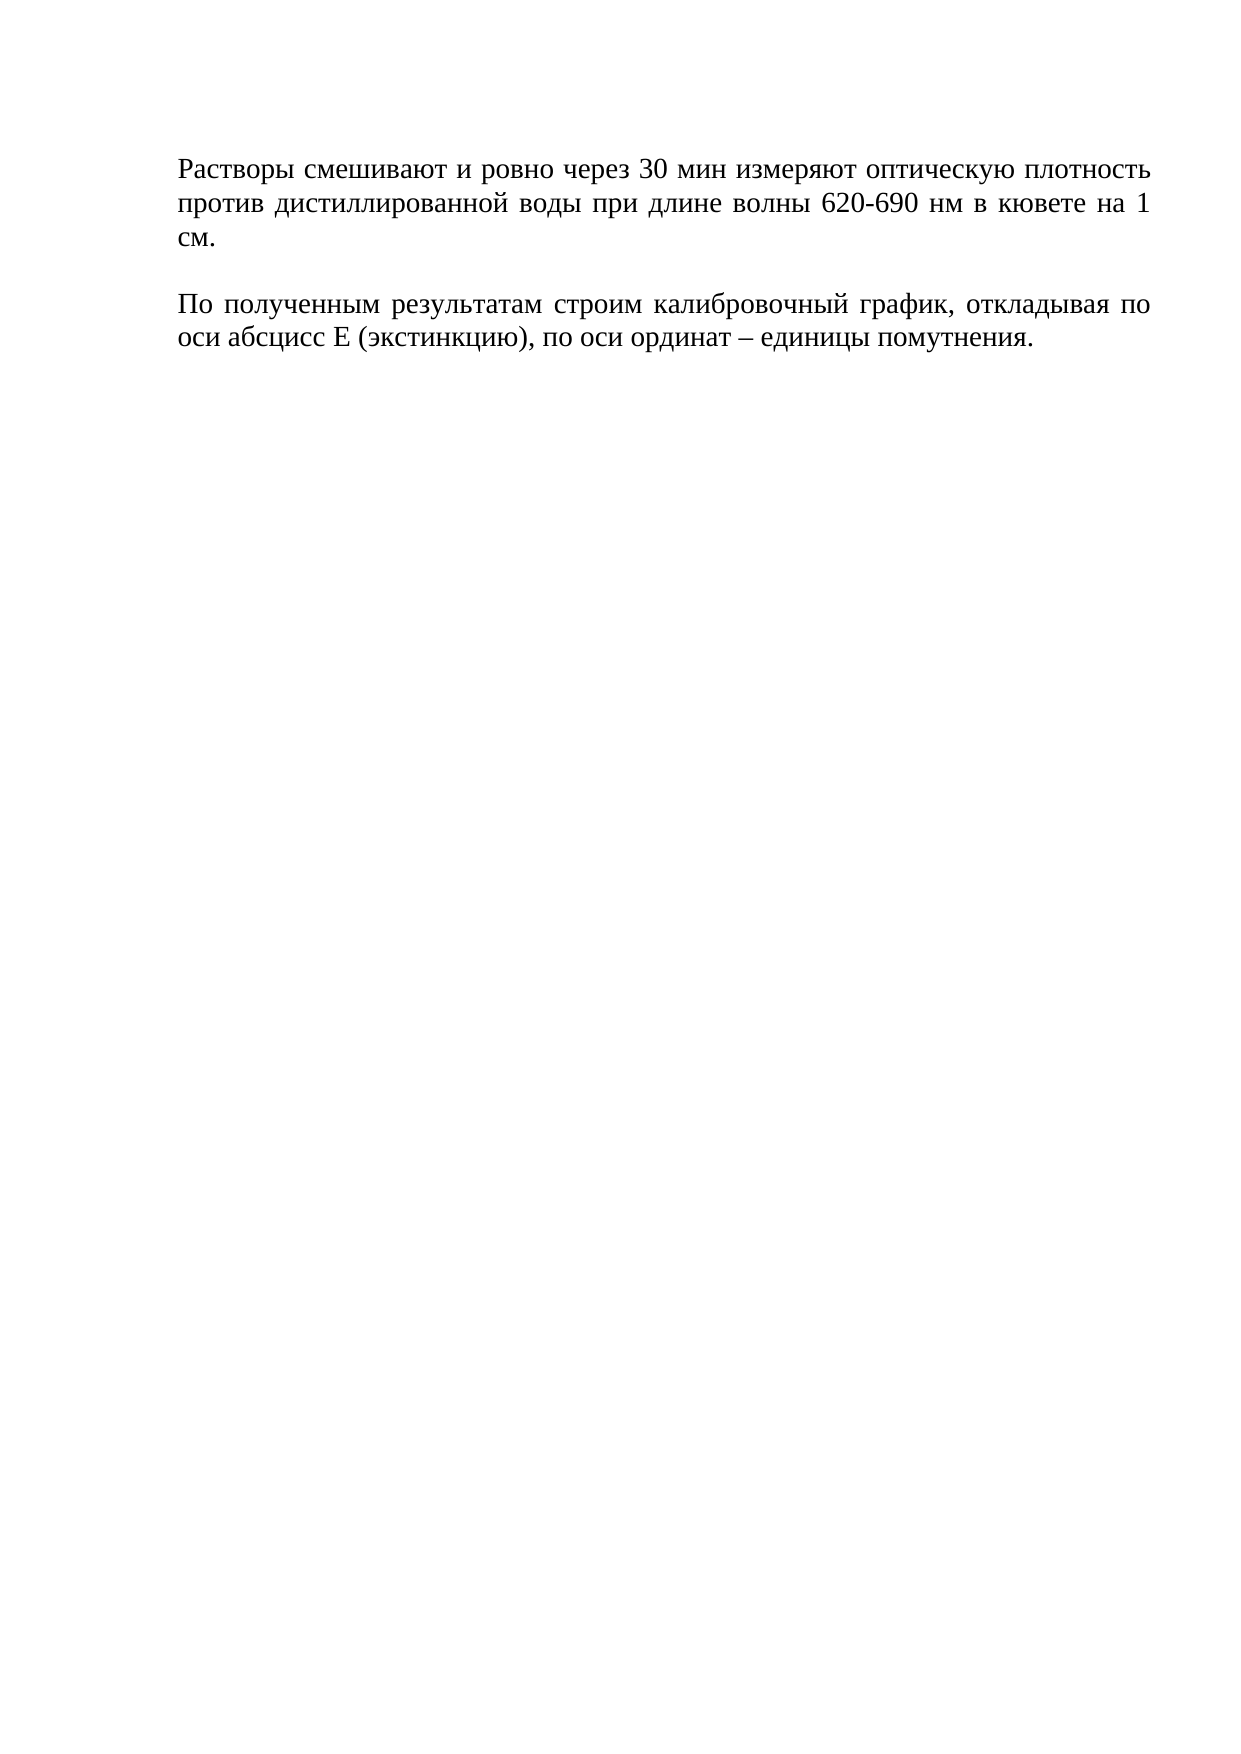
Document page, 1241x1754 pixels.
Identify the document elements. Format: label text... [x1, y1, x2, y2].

text Растворы смешивают и ровно через 30 мин измеряют оптическую плотность против дистиллированной воды при длине волны 620-690 нм в кювете на 1 см. [177, 152, 1152, 252]
text По полученным результатам строим калибровочный график, откладывая по оси абсцисс Е (экстинкцию), по оси ординат – единицы помутнения. [177, 286, 1152, 353]
